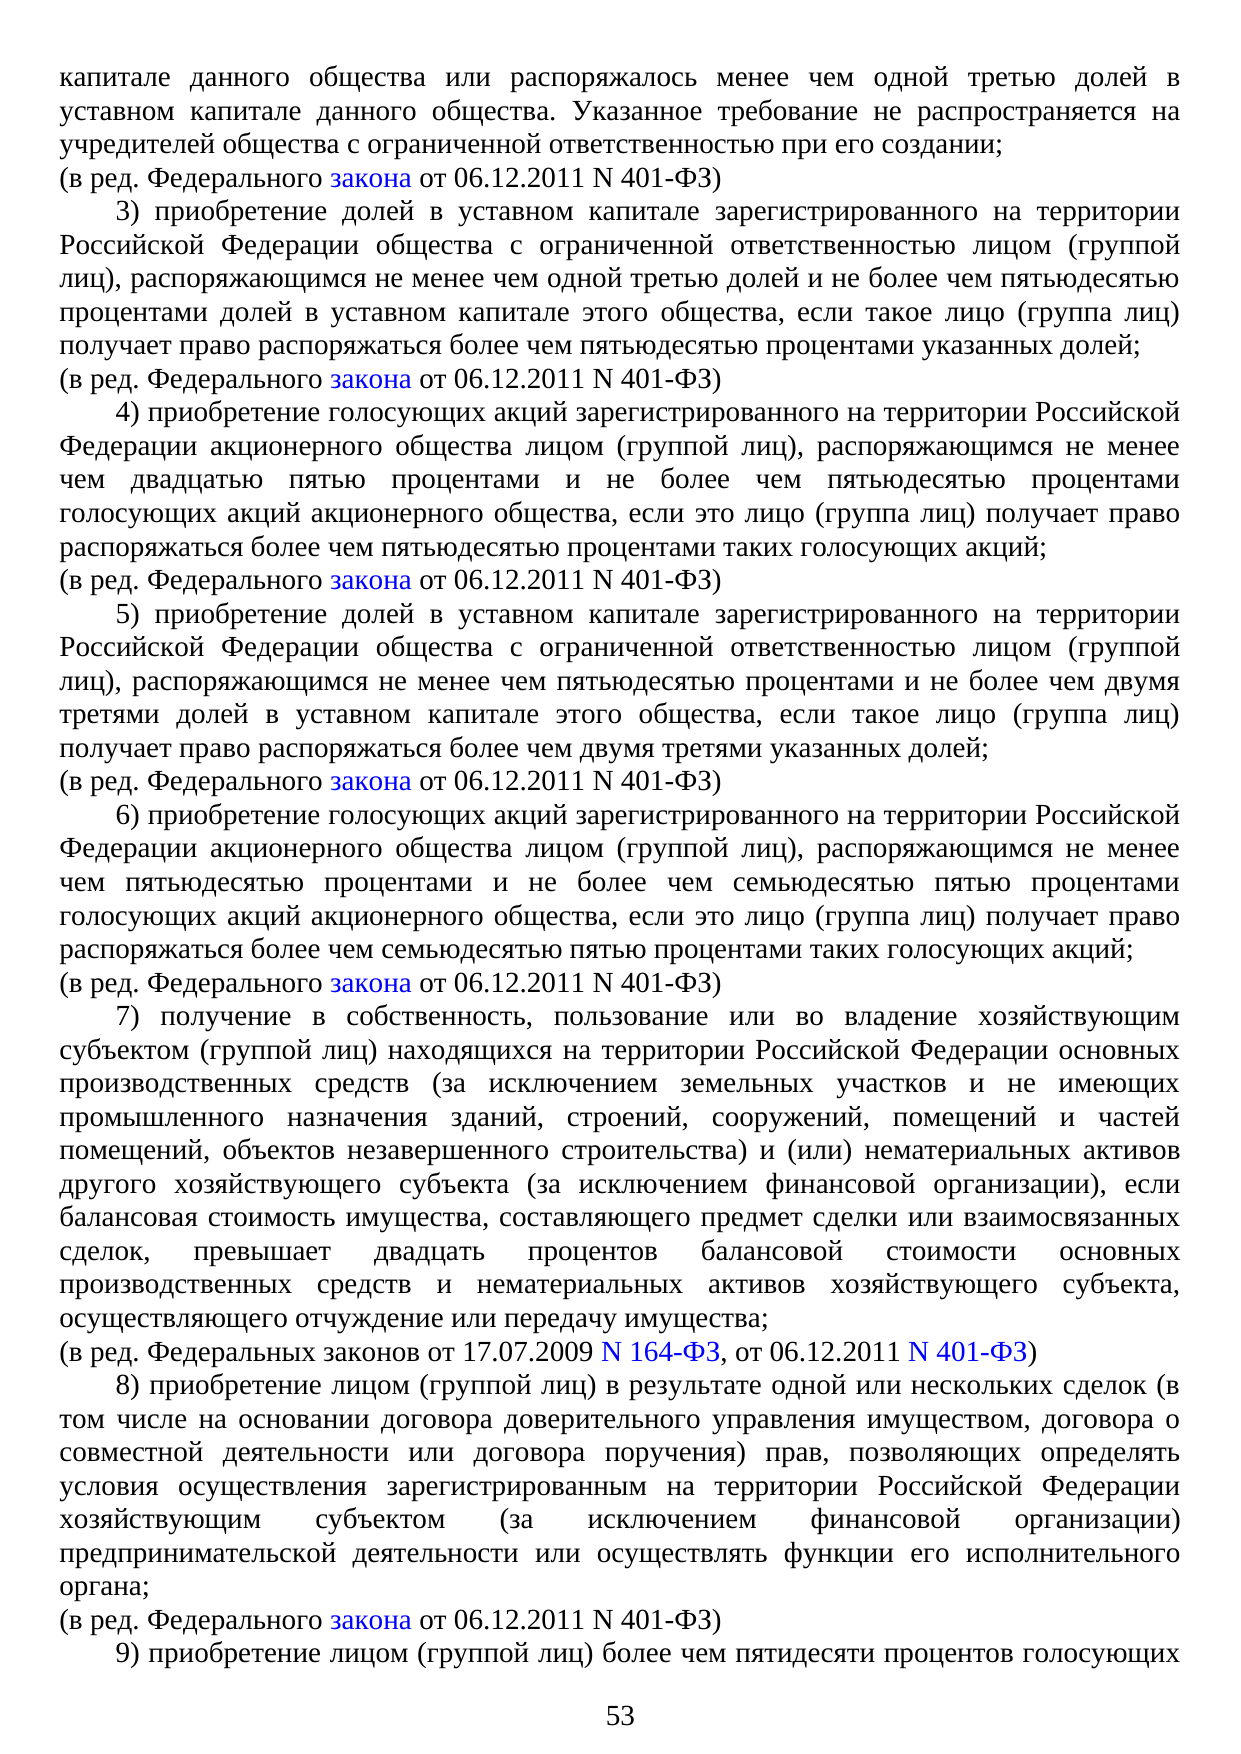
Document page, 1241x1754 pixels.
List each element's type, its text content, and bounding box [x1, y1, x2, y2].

text 5) приобретение долей в уставном капитале зарегистрированного на территории Российской Федерации общества с ограниченной ответственностью лицом (группой лиц), распоряжающимся не менее чем пятьюдесятью процентами и не более чем двумя третями долей в уставном капитале этого общества, если такое лицо (группа лиц) получает право распоряжаться более чем двумя третями указанных долей; [59, 596, 1181, 763]
text (в ред. Федерального закона от 06.12.2011 N 401-ФЗ) [59, 562, 1181, 596]
text 7) получение в собственность, пользование или во владение хозяйствующим субъектом (группой лиц) находящихся на территории Российской Федерации основных производственных средств (за исключением земельных участков и не имеющих промышленного назначения зданий, строений, сооружений, помещений и частей помещений, объектов незавершенного строительства) и (или) нематериальных активов другого хозяйствующего субъекта (за исключением финансовой организации), если балансовая стоимость имущества, составляющего предмет сделки или взаимосвязанных сделок, превышает двадцать процентов балансовой стоимости основных производственных средств и нематериальных активов хозяйствующего субъекта, осуществляющего отчуждение или передачу имущества; [59, 998, 1181, 1334]
text 3) приобретение долей в уставном капитале зарегистрированного на территории Российской Федерации общества с ограниченной ответственностью лицом (группой лиц), распоряжающимся не менее чем одной третью долей и не более чем пятьюдесятью процентами долей в уставном капитале этого общества, если такое лицо (группа лиц) получает право распоряжаться более чем пятьюдесятью процентами указанных долей; [59, 193, 1181, 361]
text (в ред. Федерального закона от 06.12.2011 N 401-ФЗ) [59, 1602, 1181, 1636]
text 6) приобретение голосующих акций зарегистрированного на территории Российской Федерации акционерного общества лицом (группой лиц), распоряжающимся не менее чем пятьюдесятью процентами и не более чем семьюдесятью пятью процентами голосующих акций акционерного общества, если это лицо (группа лиц) получает право распоряжаться более чем семьюдесятью пятью процентами таких голосующих акций; [59, 797, 1181, 965]
text 4) приобретение голосующих акций зарегистрированного на территории Российской Федерации акционерного общества лицом (группой лиц), распоряжающимся не менее чем двадцатью пятью процентами и не более чем пятьюдесятью процентами голосующих акций акционерного общества, если это лицо (группа лиц) получает право распоряжаться более чем пятьюдесятью процентами таких голосующих акций; [59, 394, 1181, 562]
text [59, 59, 1181, 160]
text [59, 1636, 1181, 1669]
text (в ред. Федерального закона от 06.12.2011 N 401-ФЗ) [59, 763, 1181, 797]
text (в ред. Федеральных законов от 17.07.2009 N 164-ФЗ, от 06.12.2011 N 401-ФЗ) [59, 1334, 1181, 1367]
text 8) приобретение лицом (группой лиц) в результате одной или нескольких сделок (в том числе на основании договора доверительного управления имуществом, договора о совместной деятельности или договора поручения) прав, позволяющих определять условия осуществления зарегистрированным на территории Российской Федерации хозяйствующим субъектом (за исключением финансовой организации) предпринимательской деятельности или осуществлять функции его исполнительного органа; [59, 1367, 1181, 1602]
text (в ред. Федерального закона от 06.12.2011 N 401-ФЗ) [59, 160, 1181, 193]
text (в ред. Федерального закона от 06.12.2011 N 401-ФЗ) [59, 361, 1181, 394]
text (в ред. Федерального закона от 06.12.2011 N 401-ФЗ) [59, 965, 1181, 998]
